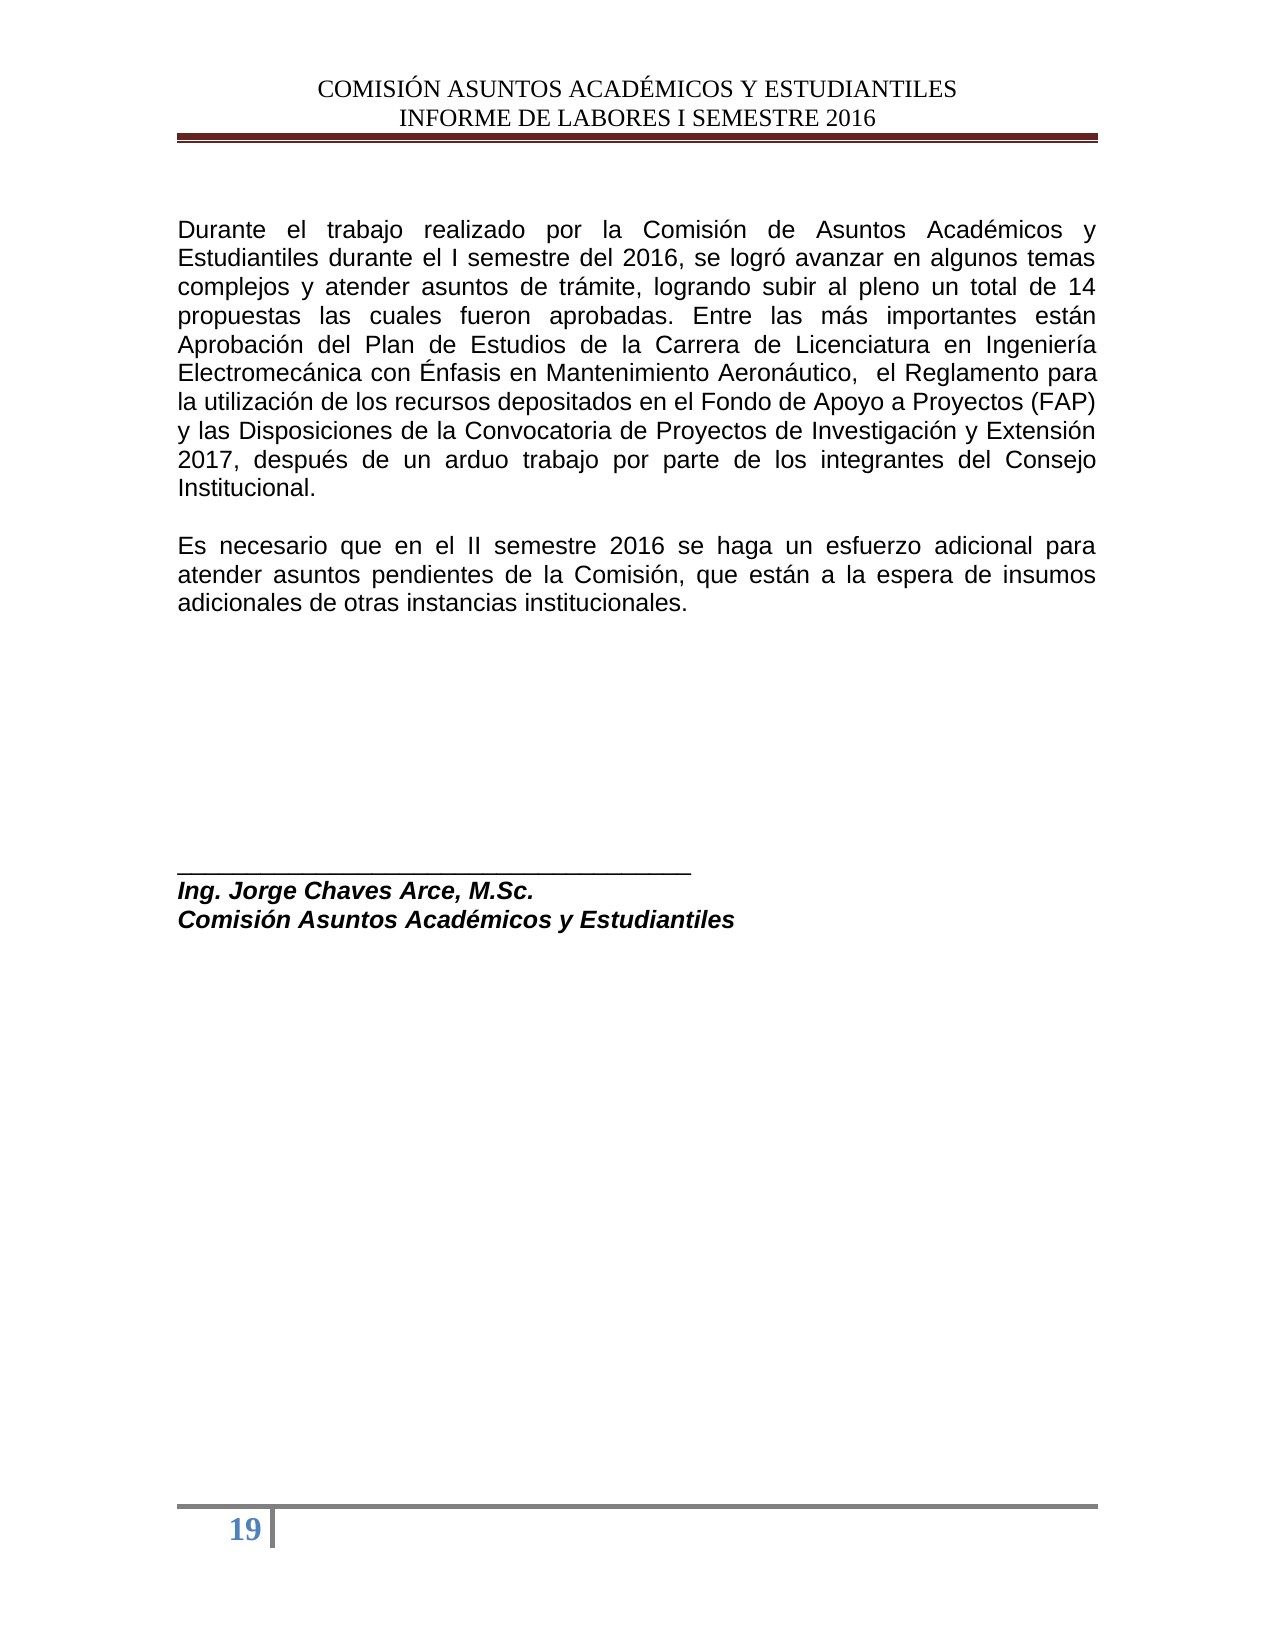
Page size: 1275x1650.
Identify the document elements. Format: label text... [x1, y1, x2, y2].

text Durante el trabajo realizado por la Comisión de Asuntos Académicos y Estudiantiles durante el I semestre del 2016, se logró avanzar en algunos temas complejos y atender asuntos de trámite, logrando subir al pleno un total de 14 propuestas las cuales fueron aprobadas. Entre las más importantes están Aprobación del Plan de Estudios de la Carrera de Licenciatura en Ingeniería Electromecánica con Énfasis en Mantenimiento Aeronáutico, el Reglamento para la utilización de los recursos depositados en el Fondo de Apoyo a Proyectos (FAP) y las Disposiciones de la Convocatoria de Proyectos de Investigación y Extensión 2017, después de un arduo trabajo por parte de los integrantes del Consejo Institucional. [177, 215, 1098, 502]
text Comisión Asuntos Académicos y Estudiantiles [177, 905, 1098, 933]
text _____________________________________ [177, 847, 1098, 876]
text Es necesario que en el II semestre 2016 se haga un esfuerzo adicional para atender asuntos pendientes de la Comisión, que están a la espera de insumos adicionales de otras instancias institucionales. [177, 531, 1098, 617]
text Ing. Jorge Chaves Arce, M.Sc. [177, 876, 1098, 905]
